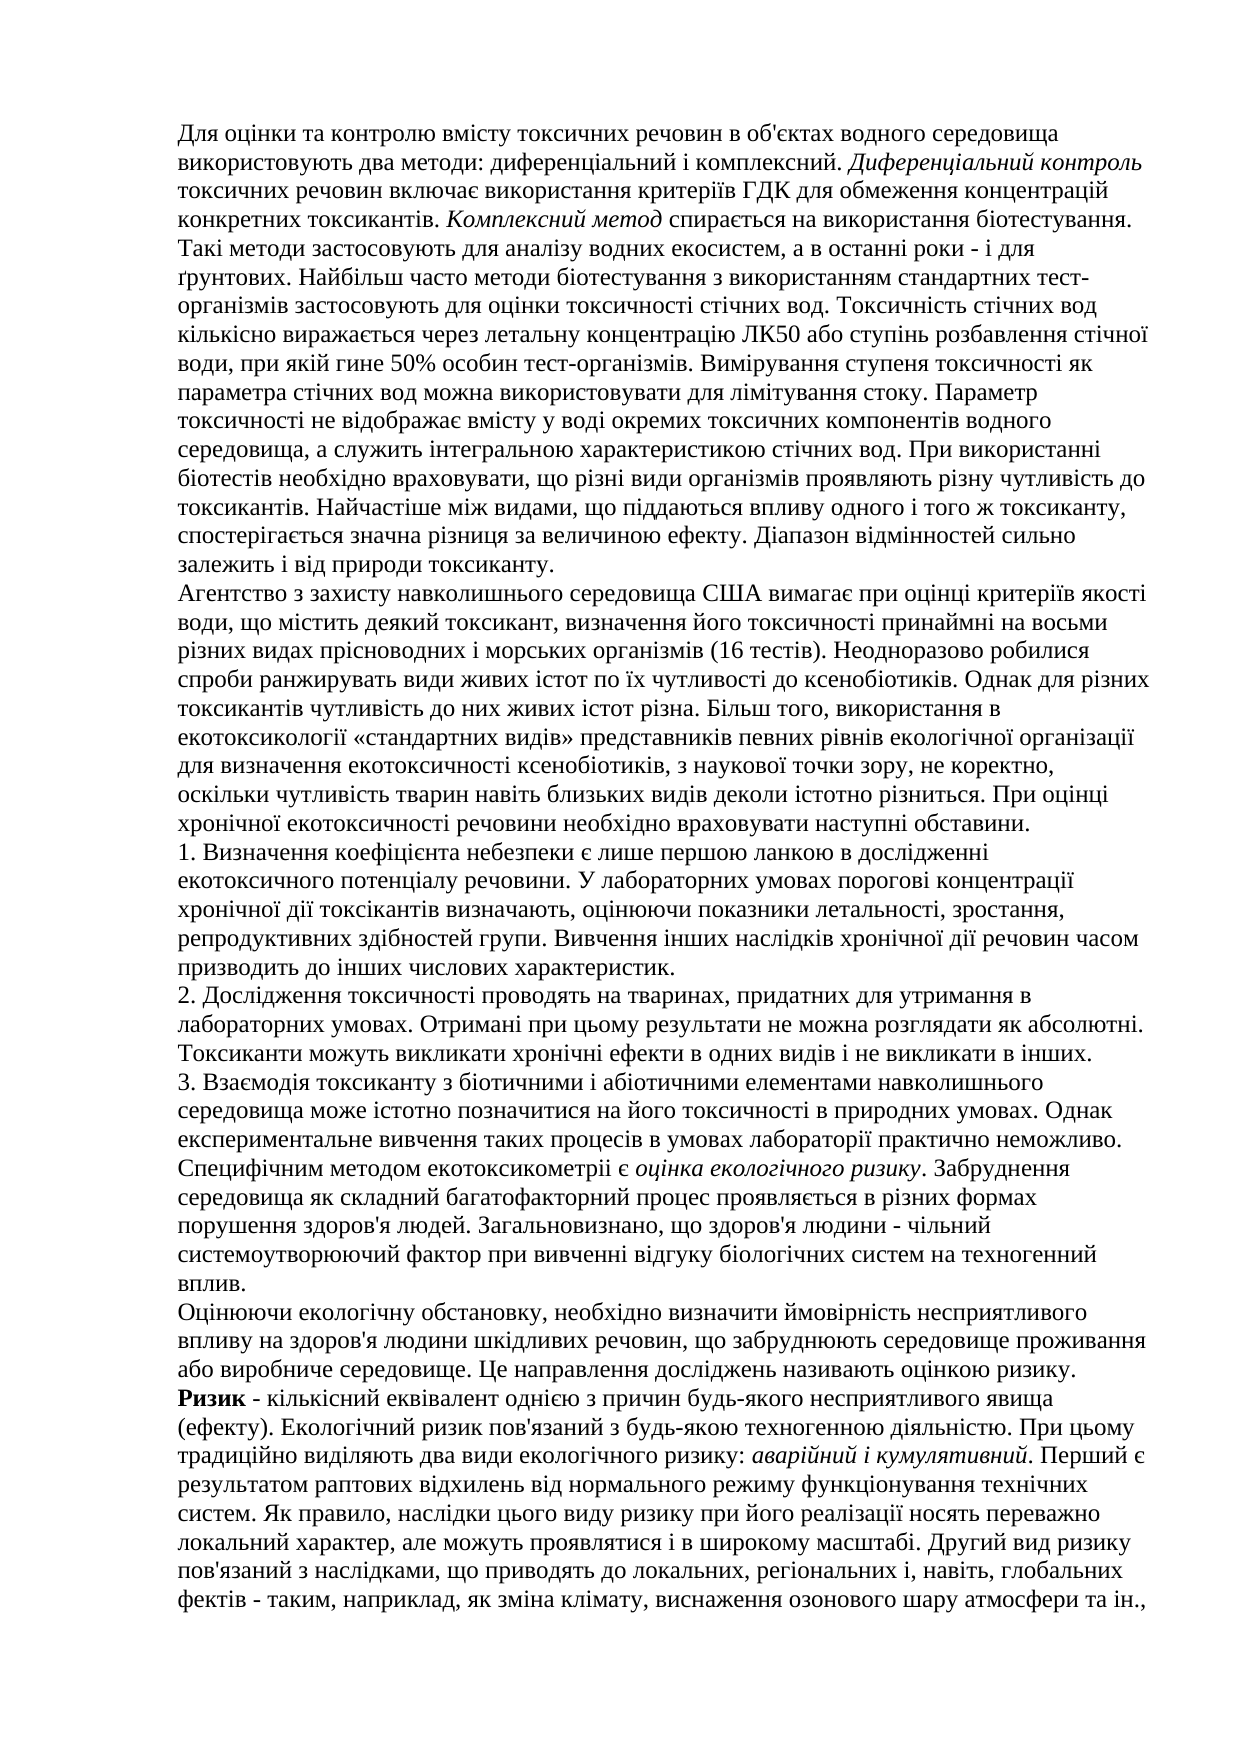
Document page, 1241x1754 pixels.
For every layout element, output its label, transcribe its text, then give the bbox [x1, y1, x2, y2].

text 1. Визначення коефіцієнта небезпеки є лише першою ланкою в дослідженні екотоксичного потенціалу речовини. У лабораторних умовах порогові концентрації хронічної дії токсікантів визначають, оцінюючи показники летальності, зростання, репродуктивних здібностей групи. Вивчення інших наслідків хронічної дії речовин часом призводить до інших числових характеристик. [177, 837, 1152, 981]
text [177, 1383, 1152, 1613]
text Специфічним методом екотоксикометріі є оцінка екологічного ризику. Забруднення середовища як складний багатофакторний процес проявляється в різних формах порушення здоров'я людей. Загальновизнано, що здоров'я людини - чільний системоутворюючий фактор при вивченні відгуку біологічних систем на техногенний вплив. [177, 1153, 1152, 1297]
text Агентство з захисту навколишнього середовища США вимагає при оцінці критеріїв якості води, що містить деякий токсикант, визначення його токсичності принаймні на восьми різних видах прісноводних і морських організмів (16 тестів). Неодноразово робилися спроби ранжирувать види живих істот по їх чутливості до ксенобіотиків. Однак для різних токсикантів чутливість до них живих істот різна. Більш того, використання в екотоксикології «стандартних видів» представників певних рівнів екологічної організації для визначення екотоксичності ксенобіотиків, з наукової точки зору, не коректно, оскільки чутливість тварин навіть близьких видів деколи істотно різниться. При оцінці хронічної екотоксичності речовини необхідно враховувати наступні обставини. [177, 578, 1152, 837]
text 3. Взаємодія токсиканту з біотичними і абіотичними елементами навколишнього середовища може істотно позначитися на його токсичності в природних умовах. Однак експериментальне вивчення таких процесів в умовах лабораторії практично неможливо. [177, 1067, 1152, 1153]
text Оцінюючи екологічну обстановку, необхідно визначити ймовірність несприятливого впливу на здоров'я людини шкідливих речовин, що забруднюють середовище проживання або виробниче середовище. Це направлення досліджень називають оцінкою ризику. [177, 1297, 1152, 1383]
text Для оцінки та контролю вмісту токсичних речовин в об'єктах водного середовища використовують два методи: диференціальний і комплексний. Диференціальний контроль токсичних речовин включає використання критеріїв ГДК для обмеження концентрацій конкретних токсикантів. Комплексний метод спирається на використання біотестування. Такі методи застосовують для аналізу водних екосистем, а в останні роки - і для ґрунтових. Найбільш часто методи біотестування з використанням стандартних тест-організмів застосовують для оцінки токсичності стічних вод. Токсичність стічних вод кількісно виражається через летальну концентрацію ЛК50 або ступінь розбавлення стічної води, при якій гине 50% особин тест-організмів. Вимірування ступеня токсичності як параметра стічних вод можна використовувати для лімітування стоку. Параметр токсичності не відображає вмісту у воді окремих токсичних компонентів водного середовища, а служить інтегральною характеристикою стічних вод. При використанні біотестів необхідно враховувати, що різні види організмів проявляють різну чутливість до токсикантів. Найчастіше між видами, що піддаються впливу одного і того ж токсиканту, спостерігається значна різниця за величиною ефекту. Діапазон відмінностей сильно залежить і від природи токсиканту. [177, 118, 1152, 578]
text 2. Дослідження токсичності проводять на тваринах, придатних для утримання в лабораторних умовах. Отримані при цьому результати не можна розглядати як абсолютні. Токсиканти можуть викликати хронічні ефекти в одних видів і не викликати в інших. [177, 981, 1152, 1067]
